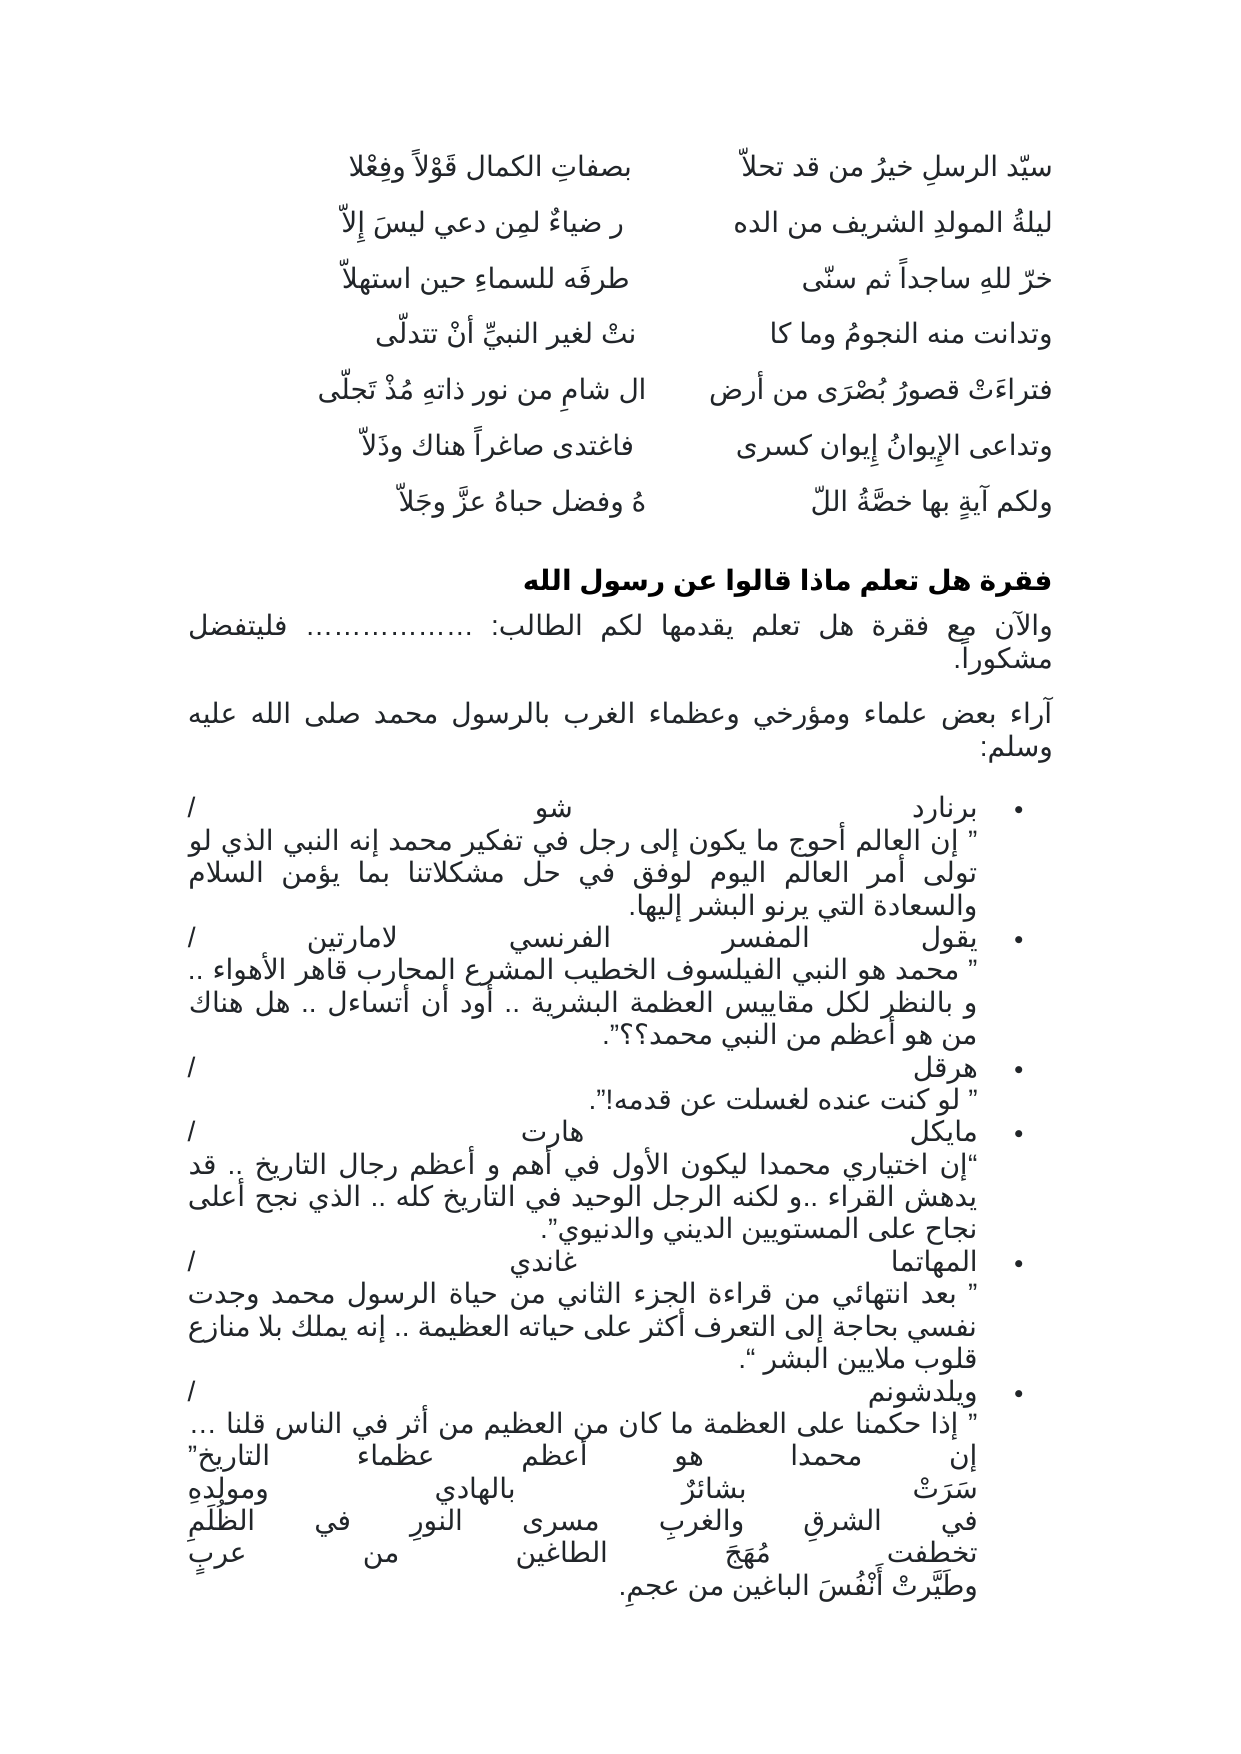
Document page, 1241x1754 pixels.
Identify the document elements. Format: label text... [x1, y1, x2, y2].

list هرقل / ” لو كنت عنده لغسلت عن قدمه!”. [187, 1051, 1015, 1115]
text خرّ للهِ ساجداً ثم سنّى طرفَه للسماءِ حين استهلاّ [187, 262, 1053, 294]
text آراء بعض علماء ومؤرخي وعظماء الغرب بالرسول محمد صلى الله عليه وسلم: [187, 697, 1053, 762]
text ولكم آيةٍ بها خصَّةُ اللّ هُ وفضل حباهُ عزَّ وجَلاّ [187, 485, 1053, 517]
text فتراءَتْ قصورُ بُصْرَى من أرض ال شامِ من نور ذاتهِ مُذْ تَجلّى [187, 373, 1053, 406]
text ليلةُ المولدِ الشريف من الده ر ضياءٌ لمِن دعي ليسَ إِلاّ [187, 206, 1053, 238]
text والآن مع فقرة هل تعلم يقدمها لكم الطالب: ……………… فليتفضل مشكوراً. [187, 609, 1053, 674]
list يقول المفسر الفرنسي لامارتين / ” محمد هو النبي الفيلسوف الخطيب المشرع المحارب قاهر الأهواء .. و بالنظر لكل مقاييس العظمة البشرية .. أود أن أتساءل .. هل هناك من هو أعظم من النبي محمد؟؟”. [187, 921, 1015, 1051]
list المهاتما غاندي / ” بعد انتهائي من قراءة الجزء الثاني من حياة الرسول محمد وجدت نفسي بحاجة إلى التعرف أكثر على حياته العظيمة .. إنه يملك بلا منازع قلوب ملايين البشر “. [187, 1245, 1015, 1374]
text وتدانت منه النجومُ وما كا نتْ لغير النبيِّ أنْ تتدلّى [187, 317, 1053, 350]
list برنارد شو / ” إن العالم أحوج ما يكون إلى رجل في تفكير محمد إنه النبي الذي لو تولى أمر العالم اليوم لوفق في حل مشكلاتنا بما يؤمن السلام والسعادة التي يرنو البشر إليها. [187, 791, 1015, 921]
text فقرة هل تعلم ماذا قالوا عن رسول الله [187, 564, 1053, 597]
text سيّد الرسلِ خيرُ من قد تحلاّ بصفاتِ الكمال قَوْلاً وفِعْلا [187, 150, 1053, 182]
list مايكل هارت / “إن اختياري محمدا ليكون الأول في أهم و أعظم رجال التاريخ .. قد يدهش القراء ..و لكنه الرجل الوحيد في التاريخ كله .. الذي نجح أعلى نجاح على المستويين الديني والدنيوي”. [187, 1115, 1015, 1245]
text وتداعى الإِيوانُ إِيوان كسرى فاغتدى صاغراً هناك وذَلاّ [187, 429, 1053, 462]
list ويلدشونم / ” إذا حكمنا على العظمة ما كان من العظيم من أثر في الناس قلنا … إن محمدا هو أعظم عظماء التاريخ” سَرَتْ بشائرٌ بالهادي ومولدهِ في الشرقِ والغربِ مسرى النورِ في الظُلَمِ تخطفت مُهَجَ الطاغين من عربٍ وطَيَّرتْ أَنْفُسَ الباغين من عجمِ. [187, 1374, 1015, 1601]
